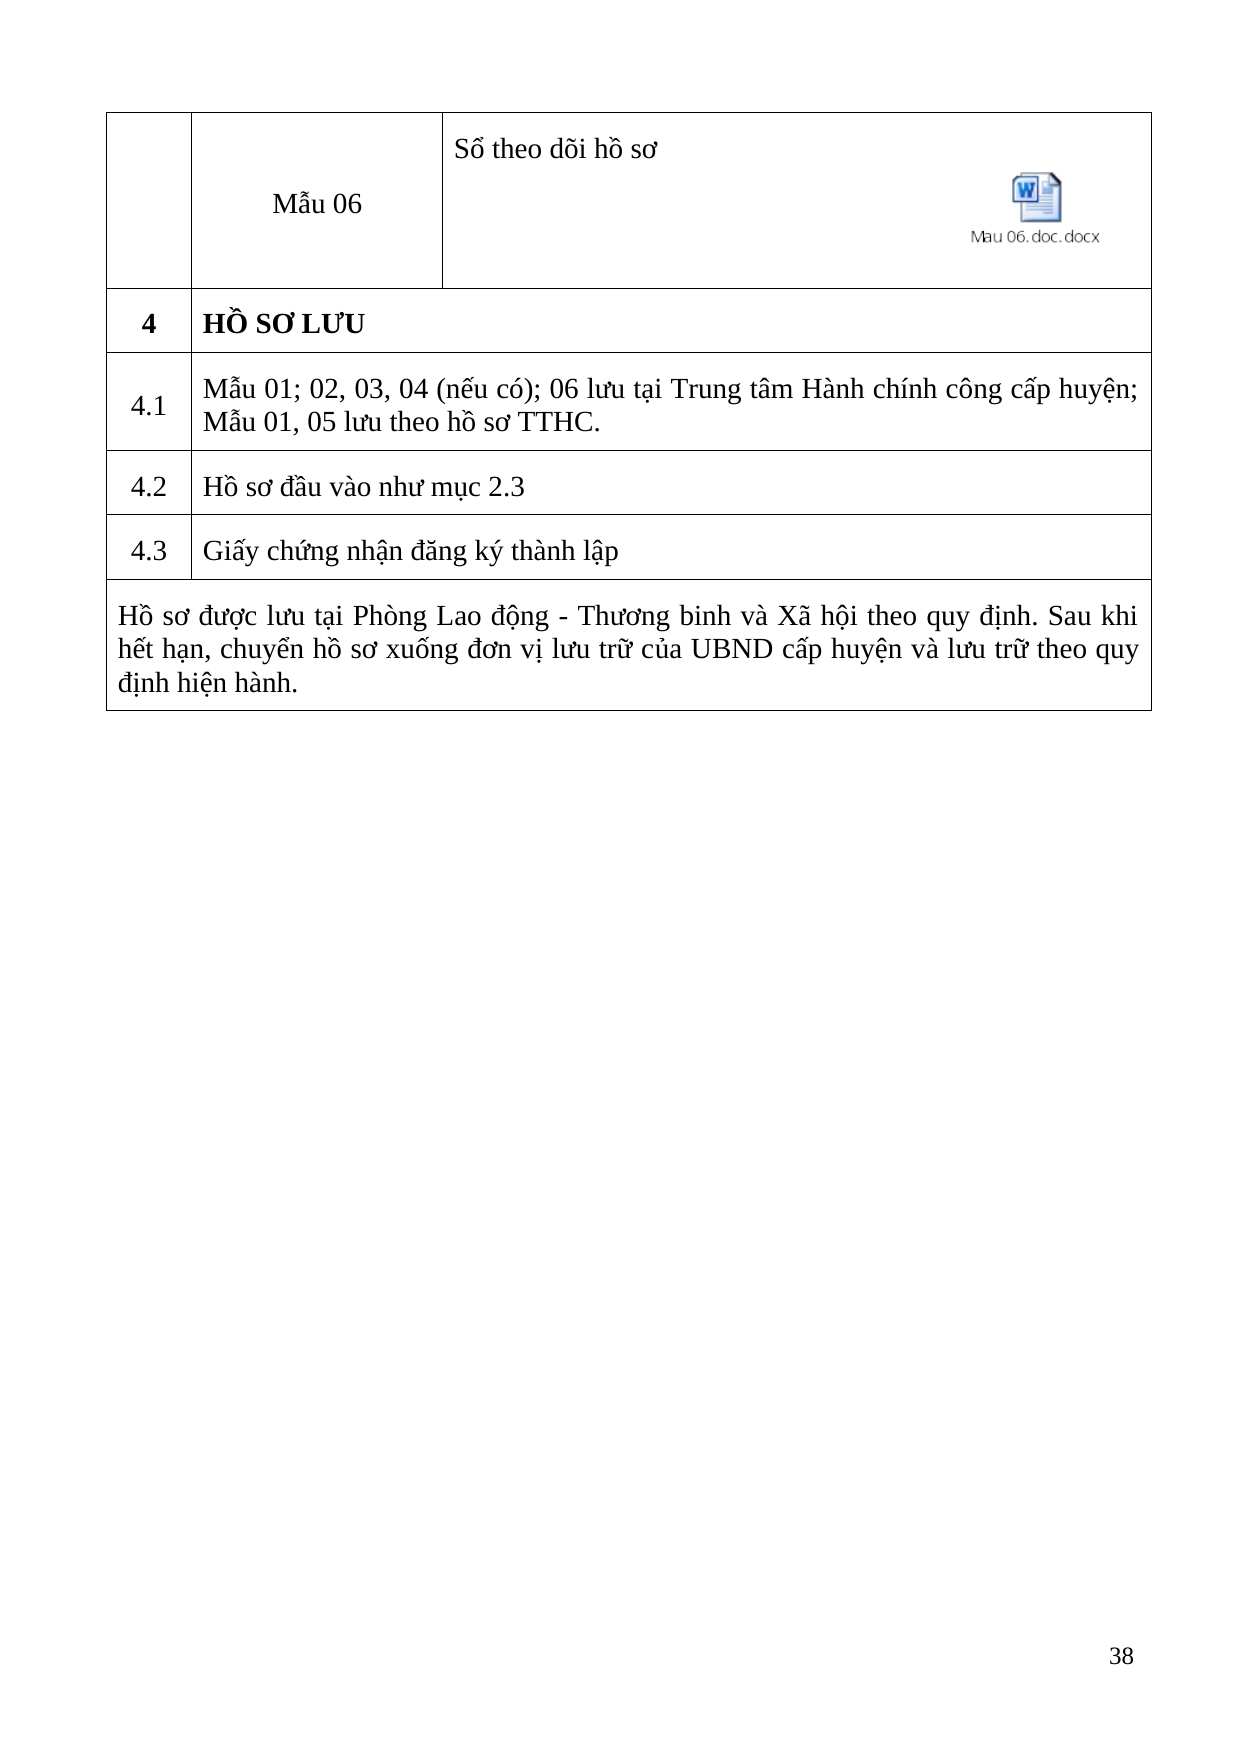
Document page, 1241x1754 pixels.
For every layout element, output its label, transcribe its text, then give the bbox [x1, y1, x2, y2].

table_cell 4 [107, 289, 191, 352]
table_cell 4.3 [107, 515, 191, 578]
table_cell Giấy chứng nhận đăng ký thành lập [192, 515, 1151, 578]
table_cell Hồ sơ được lưu tại Phòng Lao động - Thương binh và Xã hội theo quy định. Sau khi hết hạn, chuyển hồ sơ xuống đơn vị lưu trữ của UBND cấp huyện và lưu trữ theo quy định hiện hành. [107, 580, 1151, 710]
table_cell [107, 113, 191, 287]
table_cell Hồ sơ đầu vào như mục 2.3 [192, 451, 1151, 514]
table_cell 4.1 [107, 353, 191, 450]
table_cell Mẫu 06 [192, 113, 442, 287]
table_cell 4.2 [107, 451, 191, 514]
table_cell HỒ SƠ LƯU [192, 289, 1151, 352]
table_cell Sổ theo dõi hồ sơ [443, 113, 1151, 287]
table_cell Mẫu 01; 02, 03, 04 (nếu có); 06 lưu tại Trung tâm Hành chính công cấp huyện; Mẫu 01, 05 lưu theo hồ sơ TTHC. [192, 353, 1151, 450]
